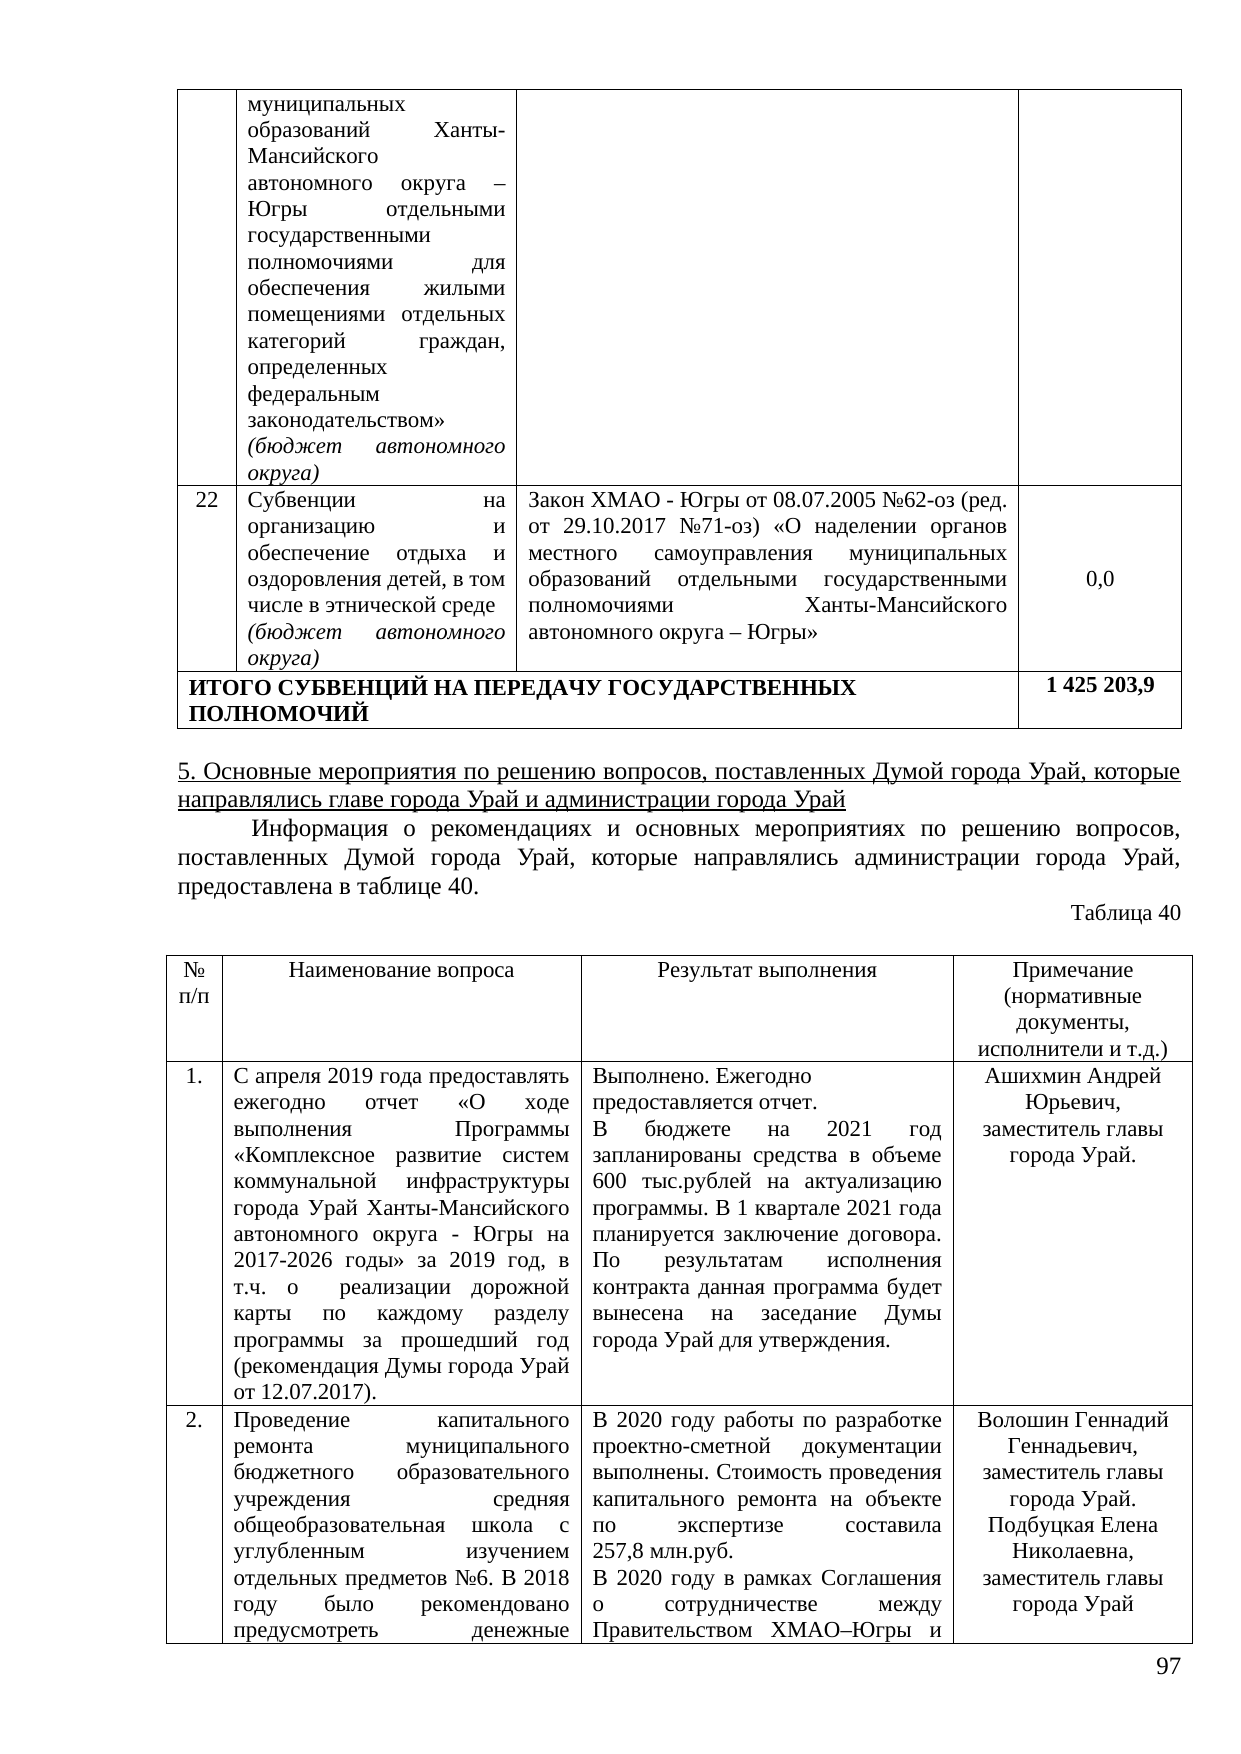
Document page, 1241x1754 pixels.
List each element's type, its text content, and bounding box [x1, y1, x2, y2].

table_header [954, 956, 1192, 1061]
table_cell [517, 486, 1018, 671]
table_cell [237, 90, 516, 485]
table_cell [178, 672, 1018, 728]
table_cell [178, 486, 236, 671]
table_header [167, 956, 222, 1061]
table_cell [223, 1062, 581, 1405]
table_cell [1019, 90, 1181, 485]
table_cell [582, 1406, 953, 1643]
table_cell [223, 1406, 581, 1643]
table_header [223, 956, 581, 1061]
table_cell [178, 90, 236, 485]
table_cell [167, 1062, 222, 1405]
subtitle 5. Основные мероприятия по решению вопросов, поставленных Думой города Урай, которые направлялись главе города Урай и администрации города Урай [177, 782, 1181, 813]
title Таблица 40 [177, 899, 1181, 926]
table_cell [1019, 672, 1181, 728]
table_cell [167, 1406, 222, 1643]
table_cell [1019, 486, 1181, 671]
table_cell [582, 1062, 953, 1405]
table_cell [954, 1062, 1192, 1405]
subtitle Информация о рекомендациях и основных мероприятиях по решению вопросов, поставленных Думой города Урай, которые направлялись администрации города Урай, предоставлена в таблице 40. [177, 813, 1181, 899]
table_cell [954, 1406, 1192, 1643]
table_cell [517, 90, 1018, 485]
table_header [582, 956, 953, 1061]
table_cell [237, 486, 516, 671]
subtitle 5. Основные мероприятия по решению вопросов, поставленных Думой города Урай, которые направлялись главе города Урай и администрации города Урай [177, 756, 1181, 781]
